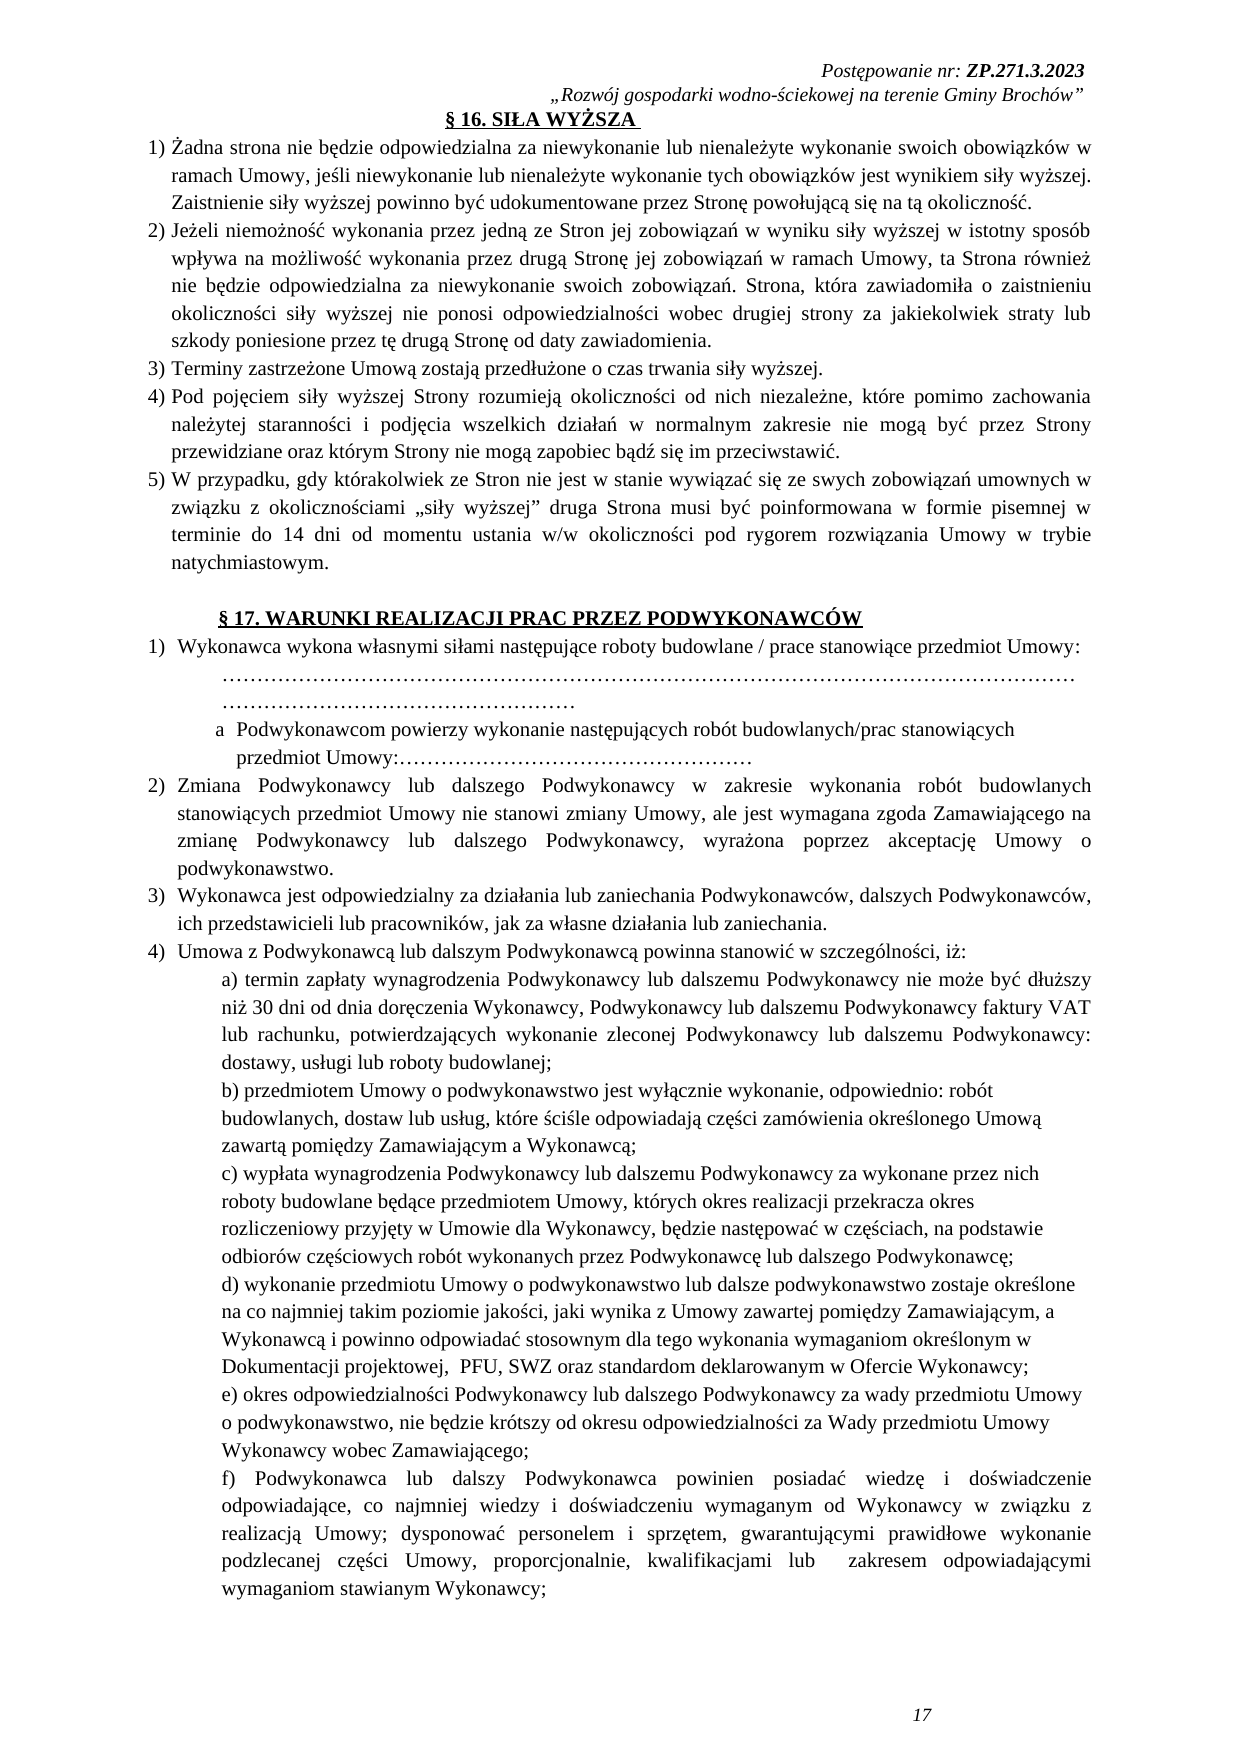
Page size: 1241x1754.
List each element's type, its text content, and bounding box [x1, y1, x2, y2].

list Podwykonawcom powierzy wykonanie następujących robót budowlanych/prac stanowiących przedmiot Umowy:…………………………………………… [215, 717, 1092, 769]
text b) przedmiotem Umowy o podwykonawstwo jest wyłącznie wykonanie, odpowiednio: robót budowlanych, dostaw lub usług, które ściśle odpowiadają części zamówienia określonego Umową zawartą pomiędzy Zamawiającym a Wykonawcą; [221, 1078, 1092, 1157]
text a) termin zapłaty wynagrodzenia Podwykonawcy lub dalszemu Podwykonawcy nie może być dłuższy niż 30 dni od dnia doręczenia Wykonawcy, Podwykonawcy lub dalszemu Podwykonawcy faktury VAT lub rachunku, potwierdzających wykonanie zleconej Podwykonawcy lub dalszemu Podwykonawcy: dostawy, usługi lub roboty budowlanej; [221, 967, 1092, 1074]
list Umowa z Podwykonawcą lub dalszym Podwykonawcą powinna stanowić w szczególności, iż: [148, 939, 1093, 963]
text ………………………………………………………………………………………………………………………………………………………… [221, 662, 1092, 713]
list W przypadku, gdy którakolwiek ze Stron nie jest w stanie wywiązać się ze swych zobowiązań umownych w związku z okolicznościami „siły wyższej” druga Strona musi być poinformowana w formie pisemnej w terminie do 14 dni od momentu ustania w/w okoliczności pod rygorem rozwiązania Umowy w trybie natychmiastowym. [148, 467, 1093, 574]
text d) wykonanie przedmiotu Umowy o podwykonawstwo lub dalsze podwykonawstwo zostaje określone na co najmniej takim poziomie jakości, jaki wynika z Umowy zawartej pomiędzy Zamawiającym, a Wykonawcą i powinno odpowiadać stosownym dla tego wykonania wymaganiom określonym w Dokumentacji projektowej, PFU, SWZ oraz standardom deklarowanym w Ofercie Wykonawcy; [221, 1272, 1092, 1378]
text c) wypłata wynagrodzenia Podwykonawcy lub dalszemu Podwykonawcy za wykonane przez nich roboty budowlane będące przedmiotem Umowy, których okres realizacji przekracza okres rozliczeniowy przyjęty w Umowie dla Wykonawcy, będzie następować w częściach, na podstawie odbiorów częściowych robót wykonanych przez Podwykonawcę lub dalszego Podwykonawcę; [221, 1161, 1092, 1268]
list Zmiana Podwykonawcy lub dalszego Podwykonawcy w zakresie wykonania robót budowlanych stanowiących przedmiot Umowy nie stanowi zmiany Umowy, ale jest wymagana zgoda Zamawiającego na zmianę Podwykonawcy lub dalszego Podwykonawcy, wyrażona poprzez akceptację Umowy o podwykonawstwo. [148, 773, 1093, 880]
list Wykonawca wykona własnymi siłami następujące roboty budowlane / prace stanowiące przedmiot Umowy: [148, 633, 1093, 658]
list Wykonawca jest odpowiedzialny za działania lub zaniechania Podwykonawców, dalszych Podwykonawców, ich przedstawicieli lub pracowników, jak za własne działania lub zaniechania. [148, 883, 1093, 935]
list Pod pojęciem siły wyższej Strony rozumieją okoliczności od nich niezależne, które pomimo zachowania należytej staranności i podjęcia wszelkich działań w normalnym zakresie nie mogą być przez Strony przewidziane oraz którym Strony nie mogą zapobiec bądź się im przeciwstawić. [148, 384, 1093, 463]
subtitle § 17. WARUNKI REALIZACJI PRAC PRZEZ PODWYKONAWCÓW [148, 606, 933, 629]
list Żadna strona nie będzie odpowiedzialna za niewykonanie lub nienależyte wykonanie swoich obowiązków w ramach Umowy, jeśli niewykonanie lub nienależyte wykonanie tych obowiązków jest wynikiem siły wyższej. Zaistnienie siły wyższej powinno być udokumentowane przez Stronę powołującą się na tą okoliczność. [148, 135, 1093, 214]
list Jeżeli niemożność wykonania przez jedną ze Stron jej zobowiązań w wyniku siły wyższej w istotny sposób wpływa na możliwość wykonania przez drugą Stronę jej zobowiązań w ramach Umowy, ta Strona również nie będzie odpowiedzialna za niewykonanie swoich zobowiązań. Strona, która zawiadomiła o zaistnieniu okoliczności siły wyższej nie ponosi odpowiedzialności wobec drugiej strony za jakiekolwiek straty lub szkody poniesione przez tę drugą Stronę od daty zawiadomienia. [148, 218, 1093, 352]
list Terminy zastrzeżone Umową zostają przedłużone o czas trwania siły wyższej. [148, 356, 1093, 380]
subtitle § 16. SIŁA WYŻSZA [148, 107, 933, 131]
text e) okres odpowiedzialności Podwykonawcy lub dalszego Podwykonawcy za wady przedmiotu Umowy o podwykonawstwo, nie będzie krótszy od okresu odpowiedzialności za Wady przedmiotu Umowy Wykonawcy wobec Zamawiającego; [221, 1382, 1092, 1462]
text f) Podwykonawca lub dalszy Podwykonawca powinien posiadać wiedzę i doświadczenie odpowiadające, co najmniej wiedzy i doświadczeniu wymaganym od Wykonawcy w związku z realizacją Umowy; dysponować personelem i sprzętem, gwarantującymi prawidłowe wykonanie podzlecanej części Umowy, proporcjonalnie, kwalifikacjami lub zakresem odpowiadającymi wymaganiom stawianym Wykonawcy; [221, 1466, 1092, 1600]
